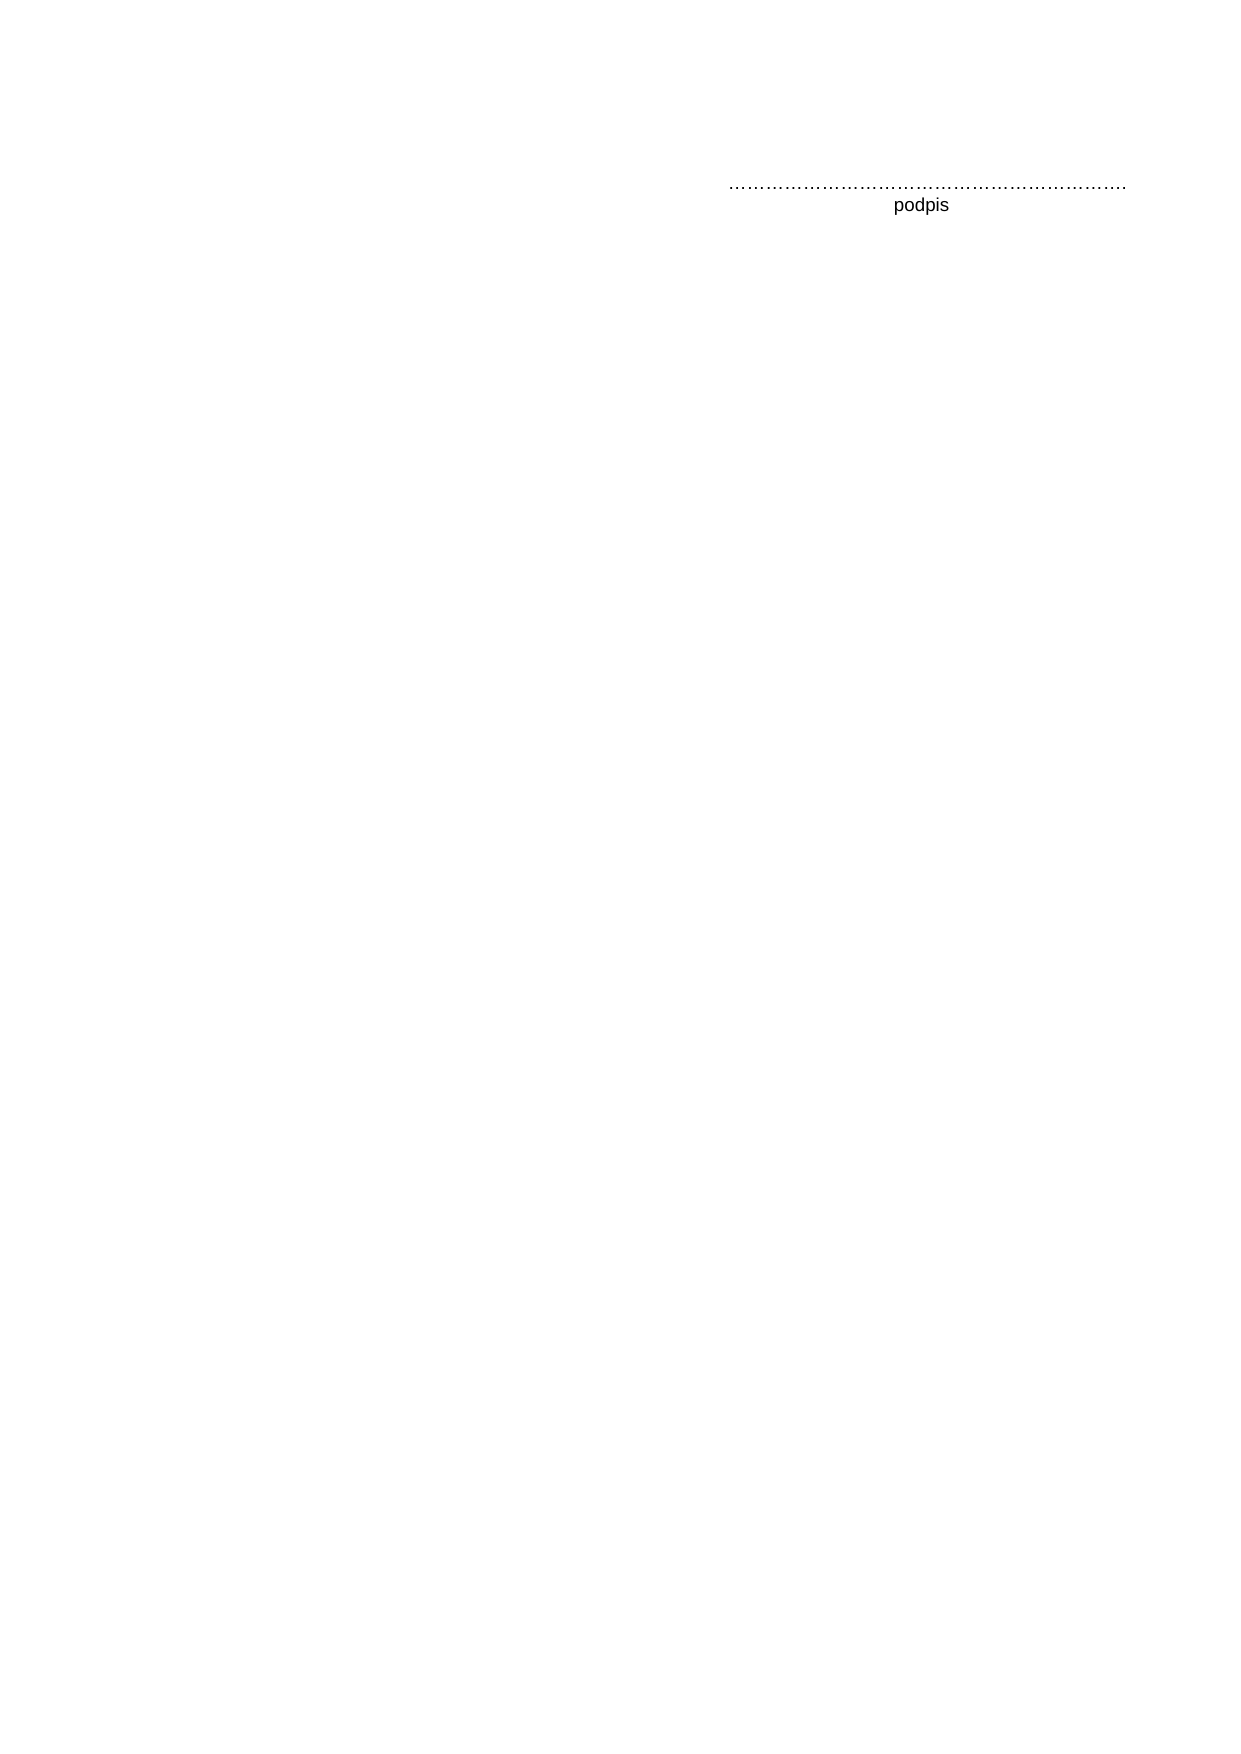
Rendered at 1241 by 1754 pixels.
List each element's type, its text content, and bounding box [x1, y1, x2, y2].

list ………………………………………………………. [89, 172, 1152, 194]
list podpis [89, 194, 1152, 215]
